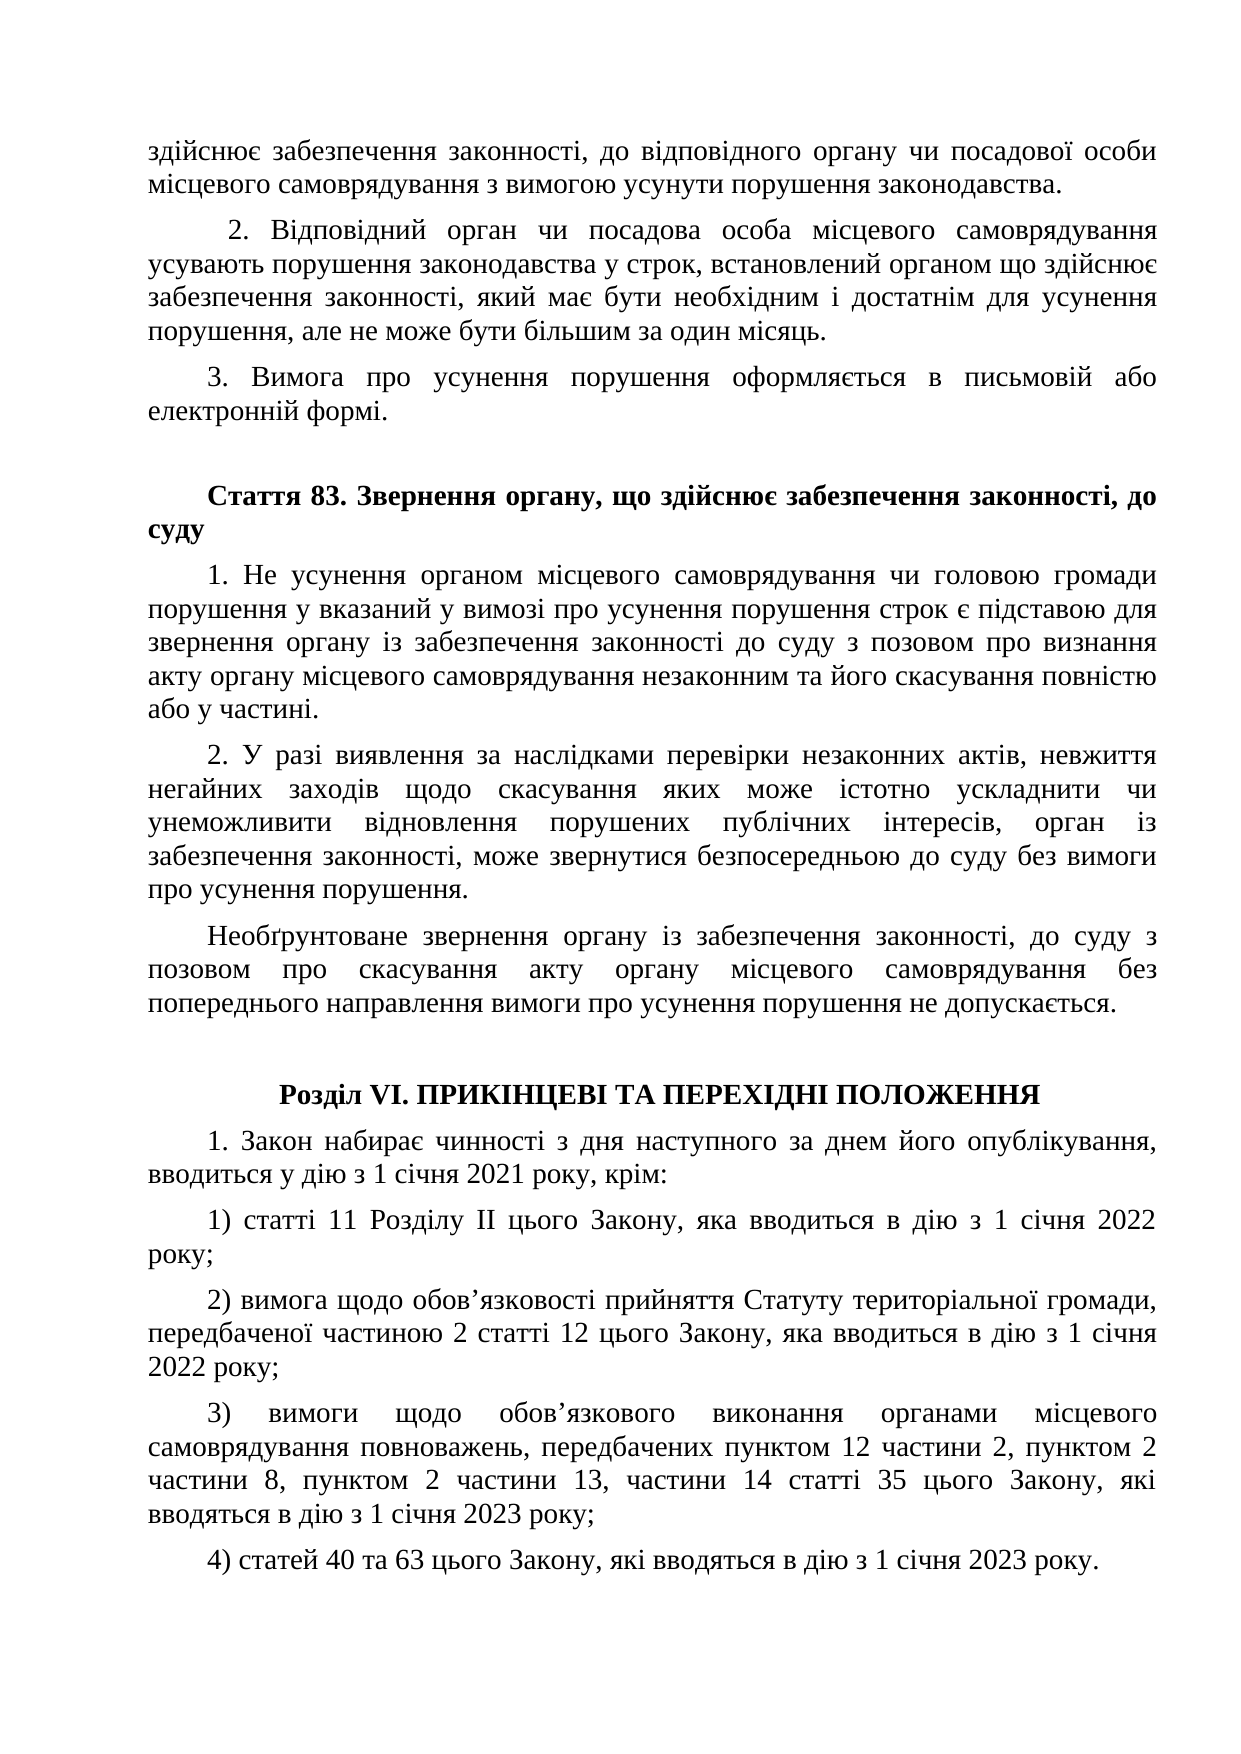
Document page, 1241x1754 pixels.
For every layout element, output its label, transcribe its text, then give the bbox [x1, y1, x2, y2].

text 3) вимоги щодо обов’язкового виконання органами місцевого самоврядування повноважень, передбачених пунктом 12 частини 2, пунктом 2 частини 8, пунктом 2 частини 13, частини 14 статті 35 цього Закону, які вводяться в дію з 1 січня 2023 року; [148, 1395, 1158, 1529]
text 2) вимога щодо обов’язковості прийняття Статуту територіальної громади, передбаченої частиною 2 статті 12 цього Закону, яка вводиться в дію з 1 січня 2022 року; [148, 1282, 1158, 1383]
text 3. Вимога про усунення порушення оформляється в письмовій або електронній формі. [148, 359, 1158, 426]
text Розділ VI. ПРИКІНЦЕВІ ТА ПЕРЕХІДНІ ПОЛОЖЕННЯ [162, 1077, 1158, 1110]
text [148, 133, 1158, 200]
text 2. Відповідний орган чи посадова особа місцевого самоврядування усувають порушення законодавства у строк, встановлений органом що здійснює забезпечення законності, який має бути необхідним і достатнім для усунення порушення, але не може бути більшим за один місяць. [148, 212, 1158, 347]
text 1. Закон набирає чинності з дня наступного за днем його опублікування, вводиться у дію з 1 січня 2021 року, крім: [148, 1123, 1158, 1190]
text Стаття 83. Звернення органу, що здійснює забезпечення законності, до суду [148, 478, 1158, 545]
text 2. У разі виявлення за наслідками перевірки незаконних актів, невжиття негайних заходів щодо скасування яких може істотно ускладнити чи унеможливити відновлення порушених публічних інтересів, орган із забезпечення законності, може звернутися безпосередньою до суду без вимоги про усунення порушення. [148, 737, 1158, 905]
text 1. Не усунення органом місцевого самоврядування чи головою громади порушення у вказаний у вимозі про усунення порушення строк є підставою для звернення органу із забезпечення законності до суду з позовом про визнання акту органу місцевого самоврядування незаконним та його скасування повністю або у частині. [148, 557, 1158, 725]
text 1) статті 11 Розділу ІІ цього Закону, яка вводиться в дію з 1 січня 2022 року; [148, 1202, 1158, 1269]
text 4) статей 40 та 63 цього Закону, які вводяться в дію з 1 січня 2023 року. [148, 1542, 1158, 1575]
text Необґрунтоване звернення органу із забезпечення законності, до суду з позовом про скасування акту органу місцевого самоврядування без попереднього направлення вимоги про усунення порушення не допускається. [148, 918, 1158, 1018]
